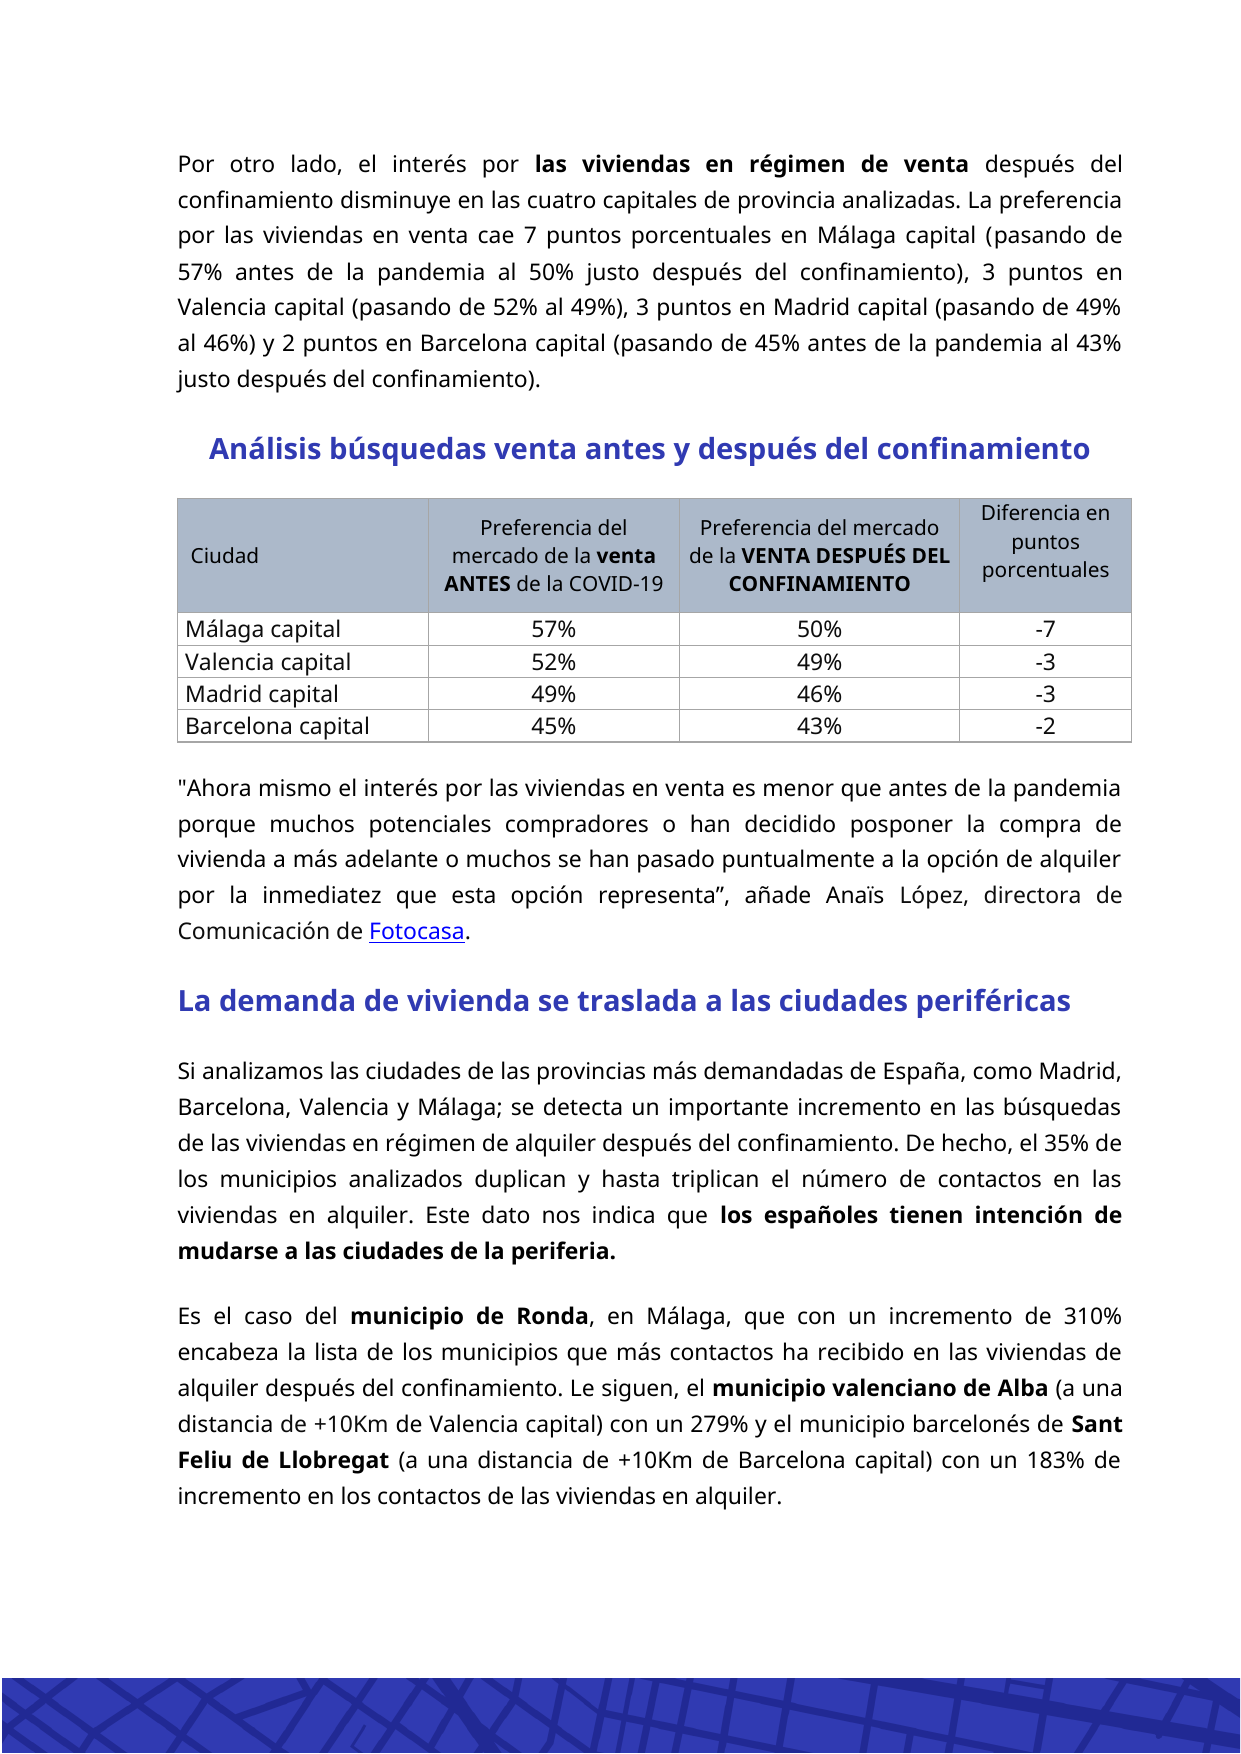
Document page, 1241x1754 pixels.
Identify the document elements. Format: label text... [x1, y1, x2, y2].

text Es el caso del municipio de Ronda, en Málaga, que con un incremento de 310% encabeza la lista de los municipios que más contactos ha recibido en las viviendas de alquiler después del confinamiento. Le siguen, el municipio valenciano de Alba (a una distancia de +10Km de Valencia capital) con un 279% y el municipio barcelonés de Sant Feliu de Llobregat (a una distancia de +10Km de Barcelona capital) con un 183% de incremento en los contactos de las viviendas en alquiler. [177, 1300, 1123, 1511]
table_cell -3 [960, 678, 1131, 709]
table_cell -2 [960, 710, 1131, 741]
table_cell Málaga capital [178, 613, 428, 644]
table_cell 52% [429, 646, 679, 677]
text La demanda de vivienda se traslada a las ciudades periféricas [177, 980, 1123, 1020]
table_cell -3 [960, 646, 1131, 677]
table_cell -7 [960, 613, 1131, 644]
text Análisis búsquedas venta antes y después del confinamiento [177, 428, 1123, 468]
table_cell Madrid capital [178, 678, 428, 709]
table_header Diferencia en puntos porcentuales [960, 499, 1131, 612]
table_cell 49% [680, 646, 959, 677]
table_header Ciudad [178, 499, 428, 612]
text Si analizamos las ciudades de las provincias más demandadas de España, como Madrid, Barcelona, Valencia y Málaga; se detecta un importante incremento en las búsquedas de las viviendas en régimen de alquiler después del confinamiento. De hecho, el 35% de los municipios analizados duplican y hasta triplican el número de contactos en las viviendas en alquiler. Este dato nos indica que los españoles tienen intención de mudarse a las ciudades de la periferia. [177, 1055, 1123, 1266]
table_cell 43% [680, 710, 959, 741]
table_cell 50% [680, 613, 959, 644]
table_cell 45% [429, 710, 679, 741]
text "Ahora mismo el interés por las viviendas en venta es menor que antes de la pandemia porque muchos potenciales compradores o han decidido posponer la compra de vivienda a más adelante o muchos se han pasado puntualmente a la opción de alquiler por la inmediatez que esta opción representa”, añade Anaïs López, directora de Comunicación de Fotocasa. [177, 772, 1123, 947]
table_header Preferencia del mercado de la VENTA DESPUÉS DEL CONFINAMIENTO [680, 499, 959, 612]
table_cell Barcelona capital [178, 710, 428, 741]
table_cell 46% [680, 678, 959, 709]
picture [2, 1678, 1241, 1753]
table_header Preferencia del mercado de la venta ANTES de la COVID-19 [429, 499, 679, 612]
table_cell Valencia capital [178, 646, 428, 677]
text Por otro lado, el interés por las viviendas en régimen de venta después del confinamiento disminuye en las cuatro capitales de provincia analizadas. La preferencia por las viviendas en venta cae 7 puntos porcentuales en Málaga capital (pasando de 57% antes de la pandemia al 50% justo después del confinamiento), 3 puntos en Valencia capital (pasando de 52% al 49%), 3 puntos en Madrid capital (pasando de 49% al 46%) y 2 puntos en Barcelona capital (pasando de 45% antes de la pandemia al 43% justo después del confinamiento). [177, 148, 1123, 394]
table_cell 49% [429, 678, 679, 709]
table_cell 57% [429, 613, 679, 644]
